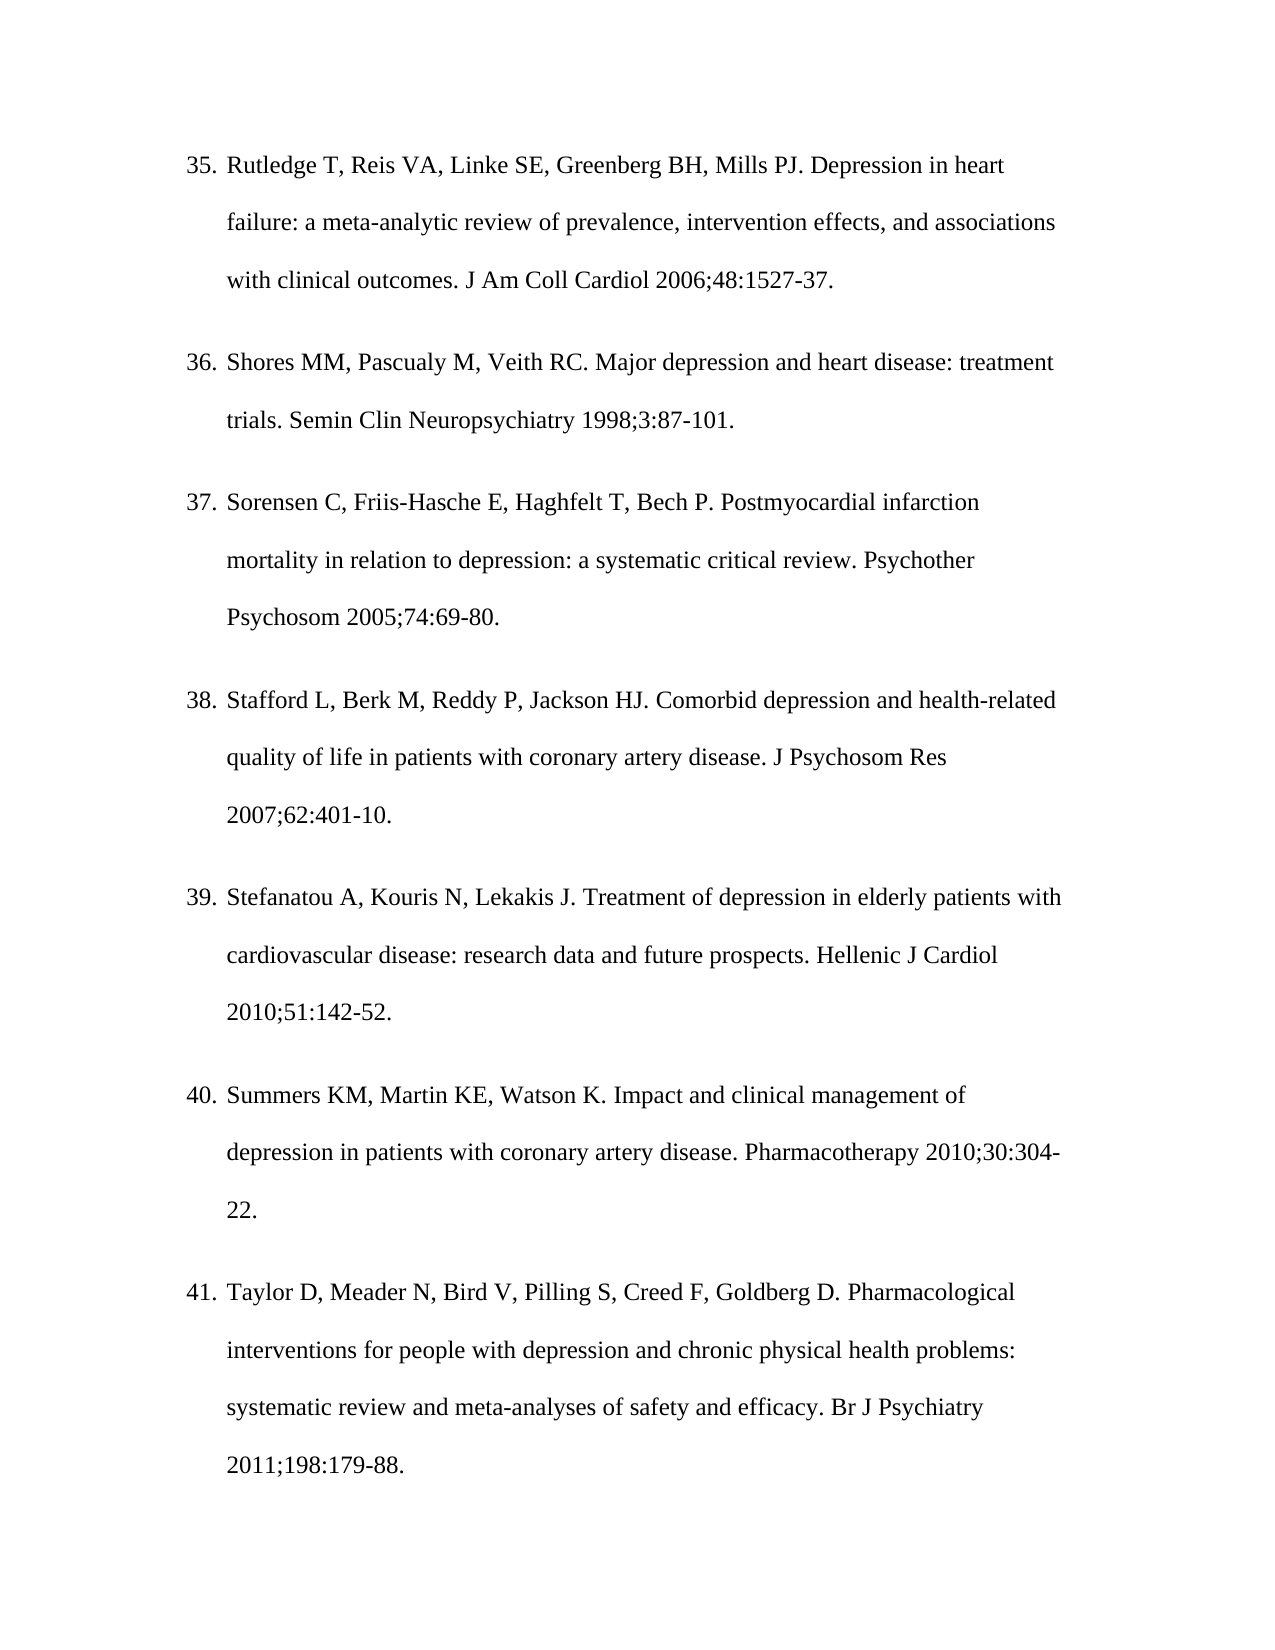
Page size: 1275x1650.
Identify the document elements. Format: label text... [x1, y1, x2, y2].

list Rutledge T, Reis VA, Linke SE, Greenberg BH, Mills PJ. Depression in heart failure: a meta-analytic review of prevalence, intervention effects, and associations with clinical outcomes. J Am Coll Cardiol 2006;48:1527-37. [186, 150, 1069, 294]
list Sorensen C, Friis-Hasche E, Haghfelt T, Bech P. Postmyocardial infarction mortality in relation to depression: a systematic critical review. Psychother Psychosom 2005;74:69-80. [186, 487, 1069, 631]
list Shores MM, Pascualy M, Veith RC. Major depression and heart disease: treatment trials. Semin Clin Neuropsychiatry 1998;3:87-101. [186, 347, 1069, 434]
list Summers KM, Martin KE, Watson K. Impact and clinical management of depression in patients with coronary artery disease. Pharmacotherapy 2010;30:304-22. [186, 1080, 1069, 1224]
list Stafford L, Berk M, Reddy P, Jackson HJ. Comorbid depression and health-related quality of life in patients with coronary artery disease. J Psychosom Res 2007;62:401-10. [186, 685, 1069, 829]
list Stefanatou A, Kouris N, Lekakis J. Treatment of depression in elderly patients with cardiovascular disease: research data and future prospects. Hellenic J Cardiol 2010;51:142-52. [186, 882, 1069, 1026]
list Taylor D, Meader N, Bird V, Pilling S, Creed F, Goldberg D. Pharmacological interventions for people with depression and chronic physical health problems: systematic review and meta-analyses of safety and efficacy. Br J Psychiatry 2011;198:179-88. [186, 1277, 1069, 1479]
